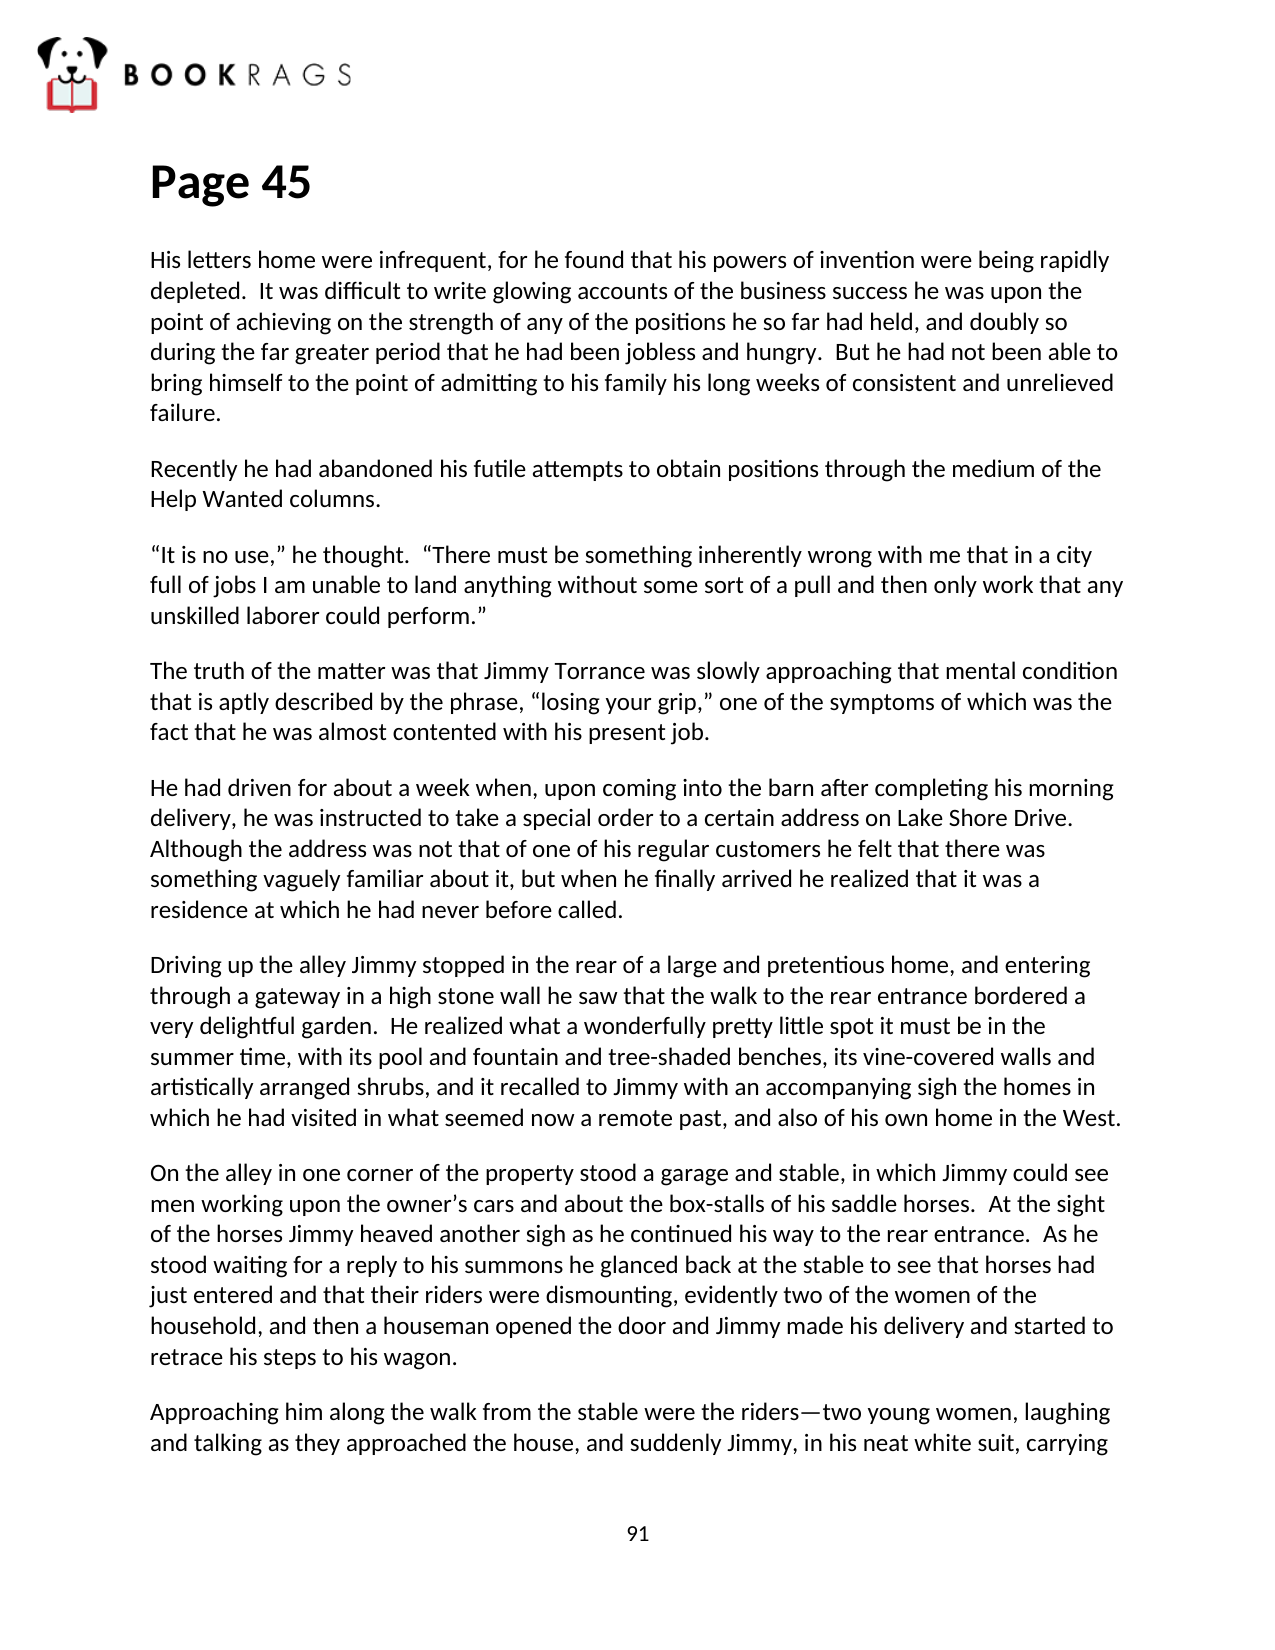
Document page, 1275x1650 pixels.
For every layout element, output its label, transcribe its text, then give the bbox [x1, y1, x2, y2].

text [150, 1396, 1125, 1457]
text “It is no use,” he thought. “There must be something inherently wrong with me that in a city full of jobs I am unable to land anything without some sort of a pull and then only work that any unskilled laborer could perform.” [150, 539, 1125, 630]
text He had driven for about a week when, upon coming into the barn after completing his morning delivery, he was instructed to take a special order to a certain address on Lake Shore Drive. Although the address was not that of one of his regular customers he felt that there was something vaguely familiar about it, but when he finally arrived he realized that it was a residence at which he had never before called. [150, 772, 1125, 924]
text On the alley in one corner of the property stood a garage and stable, in which Jimmy could see men working upon the owner’s cars and about the box-stalls of his saddle horses. At the sight of the horses Jimmy heaved another sigh as he continued his way to the rear entrance. As he stood waiting for a reply to his summons he glanced back at the stable to see that horses had just entered and that their riders were dismounting, evidently two of the women of the household, and then a houseman opened the door and Jimmy made his delivery and started to retrace his steps to his wagon. [150, 1158, 1125, 1371]
text The truth of the matter was that Jimmy Torrance was slowly approaching that mental condition that is aptly described by the phrase, “losing your grip,” one of the symptoms of which was the fact that he was almost contented with his present job. [150, 655, 1125, 747]
text Driving up the alley Jimmy stopped in the rear of a large and pretentious home, and entering through a gateway in a high stone wall he saw that the walk to the rear entrance bordered a very delightful garden. He realized what a wonderfully pretty little spot it must be in the summer time, with its pool and fountain and tree-shaded benches, its vine-covered walls and artistically arranged shrubs, and it recalled to Jimmy with an accompanying sigh the homes in which he had visited in what seemed now a remote past, and also of his own home in the West. [150, 949, 1125, 1133]
text Recently he had abandoned his futile attempts to obtain positions through the medium of the Help Wanted columns. [150, 453, 1125, 514]
picture [37, 37, 351, 113]
text Page 45 [150, 150, 1125, 211]
text His letters home were infrequent, for he found that his powers of invention were being rapidly depleted. It was difficult to write glowing accounts of the business success he was upon the point of achieving on the strength of any of the positions he so far had held, and doubly so during the far greater period that he had been jobless and hungry. But he had not been able to bring himself to the point of admitting to his family his long weeks of consistent and unrelieved failure. [150, 244, 1125, 428]
